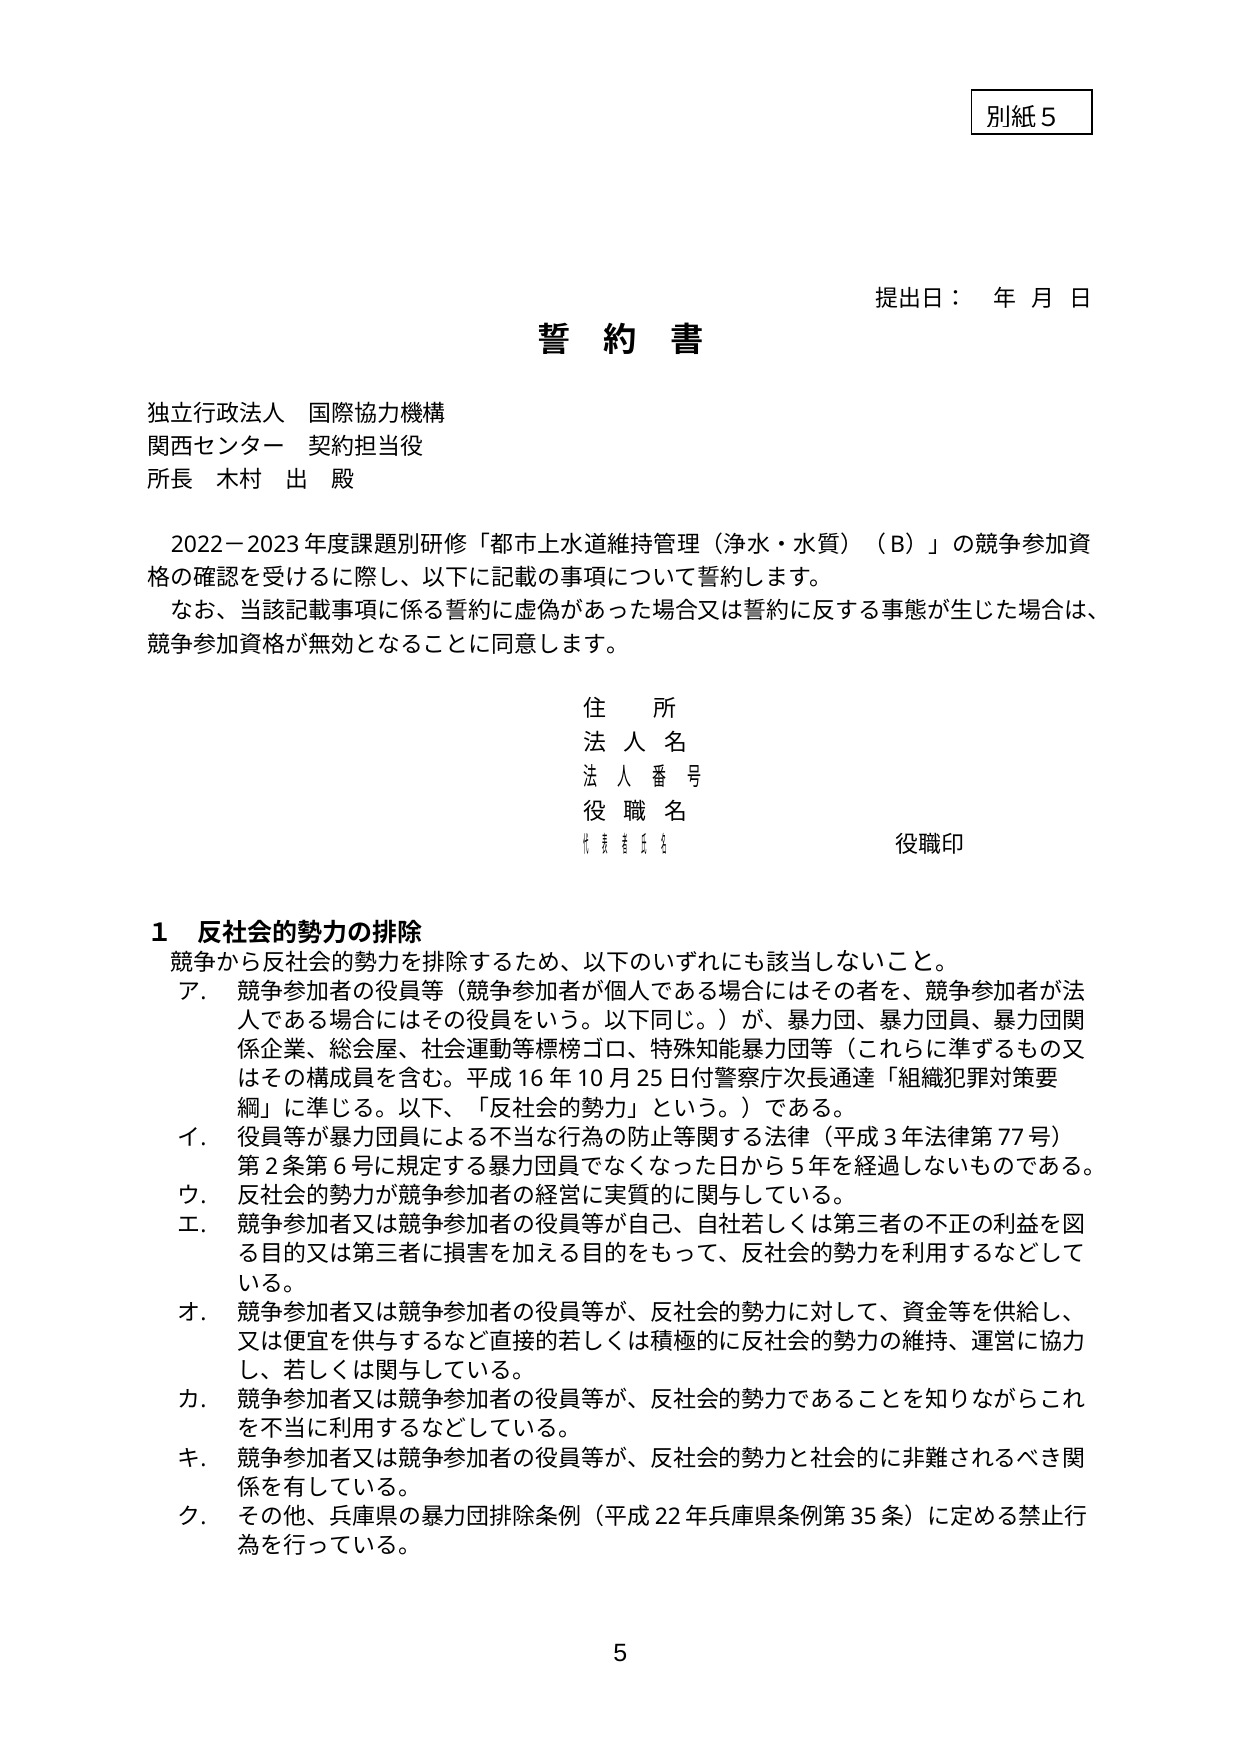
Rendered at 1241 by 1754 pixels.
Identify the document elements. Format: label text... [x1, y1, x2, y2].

text 競争から反社会的勢力を排除するため、以下のいずれにも該当しないこと。 [148, 947, 1092, 976]
list 反社会的勢力が競争参加者の経営に実質的に関与している。 [177, 1180, 1092, 1209]
text 役職名 [148, 793, 1092, 826]
list 役員等が暴力団員による不当な行為の防止等関する法律（平成3年法律第77号）第2条第6号に規定する暴力団員でなくなった日から5年を経過しないものである。 [177, 1122, 1092, 1180]
text 2022－2023年度課題別研修「都市上水道維持管理（浄水・水質）（B）」の競争参加資格の確認を受けるに際し、以下に記載の事項について誓約します。 [148, 526, 1092, 592]
list その他、兵庫県の暴力団排除条例（平成22年兵庫県条例第35条）に定める禁止行為を行っている。 [177, 1501, 1092, 1559]
list 競争参加者の役員等（競争参加者が個人である場合にはその者を、競争参加者が法人である場合にはその役員をいう。以下同じ。）が、暴力団、暴力団員、暴力団関係企業、総会屋、社会運動等標榜ゴロ、特殊知能暴力団等（これらに準ずるもの又はその構成員を含む。平成16 年10 月25 日付警察庁次長通達「組織犯罪対策要綱」に準じる。以下、「反社会的勢力」という。）である。 [177, 976, 1092, 1122]
text なお、当該記載事項に係る誓約に虚偽があった場合又は誓約に反する事態が生じた場合は、競争参加資格が無効となることに同意します。 [148, 592, 1092, 659]
text 独立行政法人 国際協力機構 [148, 395, 1092, 428]
text 代表者氏名 役職印 [148, 826, 1092, 859]
text 提出日： 年 月 日 [148, 279, 1092, 313]
list 競争参加者又は競争参加者の役員等が、反社会的勢力であることを知りながらこれを不当に利用するなどしている。 [177, 1384, 1092, 1443]
list 競争参加者又は競争参加者の役員等が、反社会的勢力に対して、資金等を供給し、又は便宜を供与するなど直接的若しくは積極的に反社会的勢力の維持、運営に協力し、若しくは関与している。 [177, 1297, 1092, 1384]
text 法 人 番 号 [148, 757, 1092, 793]
text 誓 約 書 [148, 313, 1092, 361]
text １ 反社会的勢力の排除 [148, 918, 1092, 947]
text 所長 木村 出 殿 [148, 461, 1092, 494]
text 住所 [148, 690, 1092, 723]
list 競争参加者又は競争参加者の役員等が、反社会的勢力と社会的に非難されるべき関係を有している。 [177, 1443, 1092, 1501]
list 競争参加者又は競争参加者の役員等が自己、自社若しくは第三者の不正の利益を図る目的又は第三者に損害を加える目的をもって、反社会的勢力を利用するなどしている。 [177, 1209, 1092, 1297]
text 関西センター 契約担当役 [148, 428, 1092, 461]
text 法人名 [148, 723, 1092, 757]
